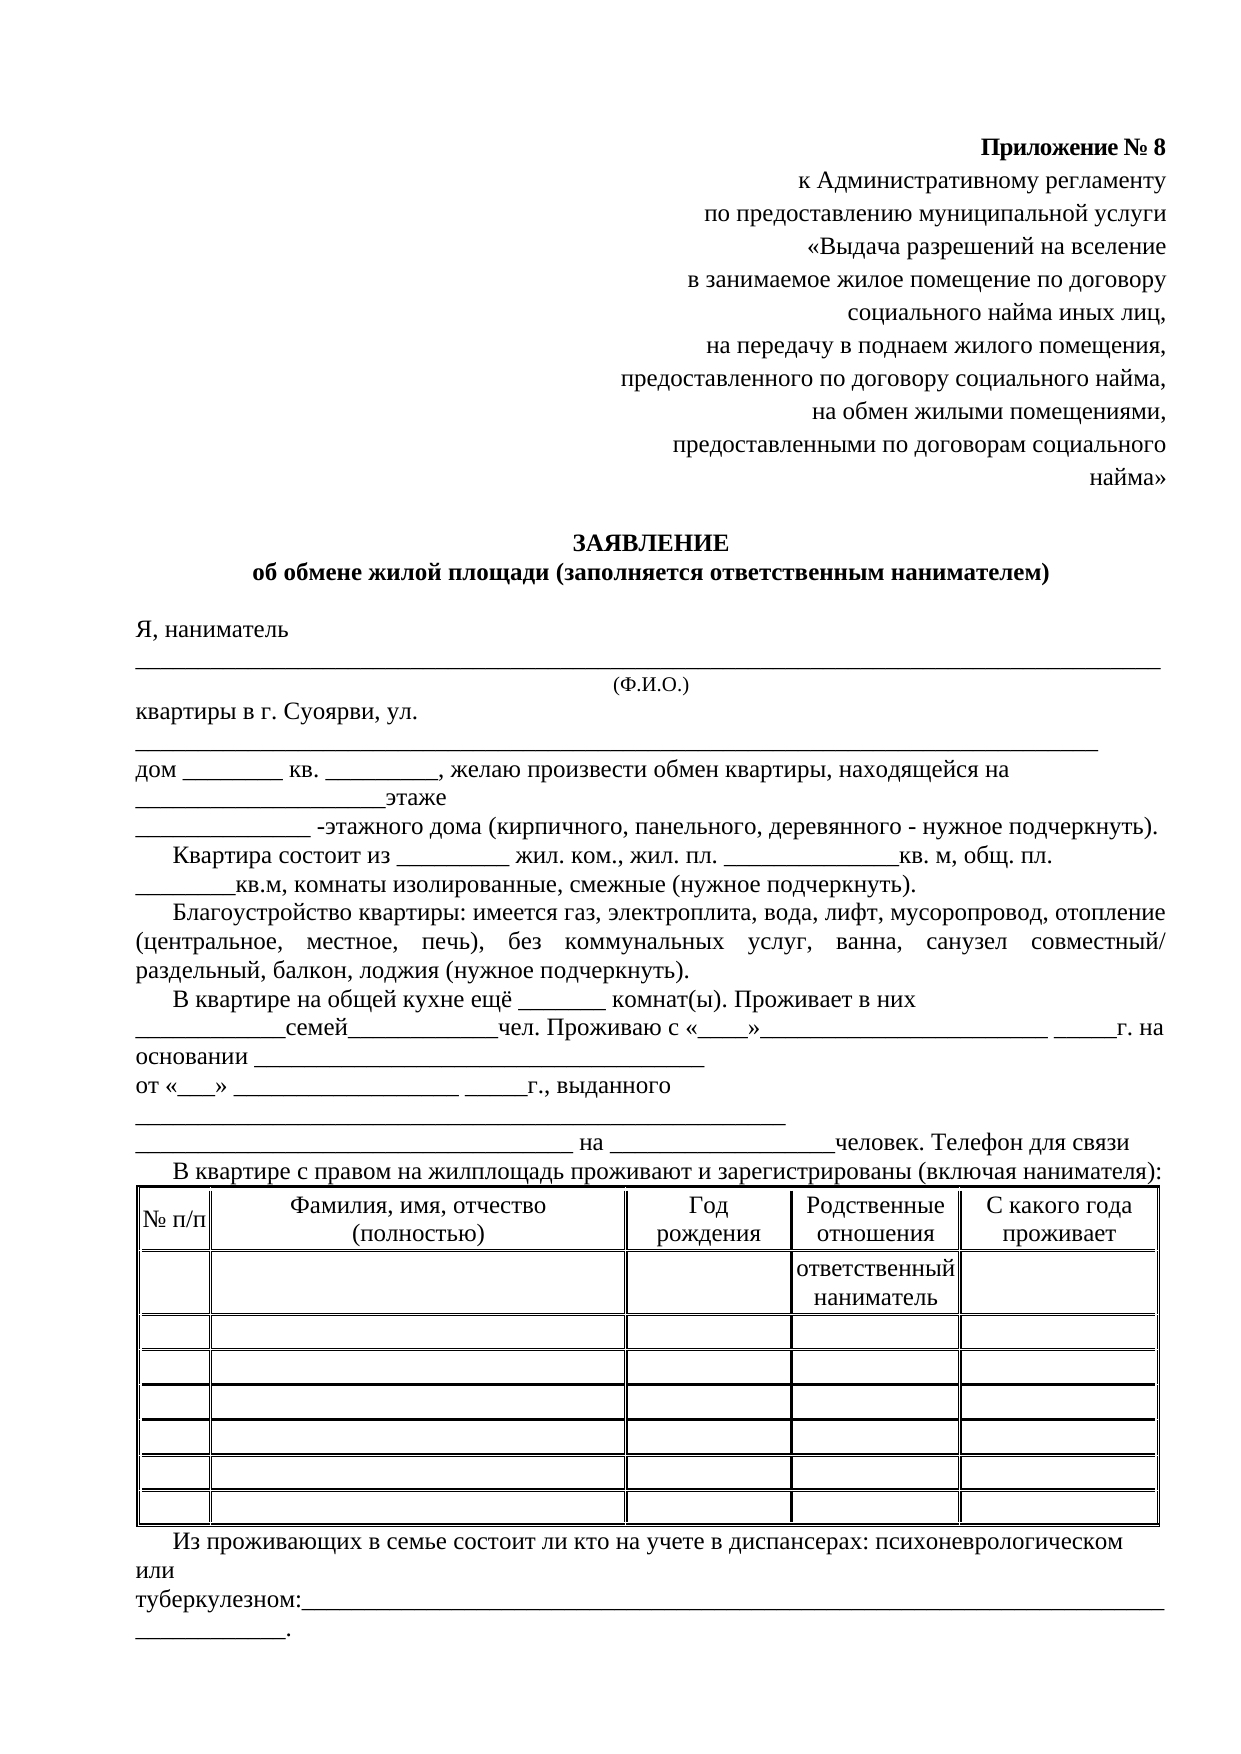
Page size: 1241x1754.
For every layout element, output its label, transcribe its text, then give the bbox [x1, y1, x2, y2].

table_cell [793, 1457, 958, 1488]
table_cell [793, 1386, 958, 1418]
text «Выдача разрешений на вселение [135, 231, 1166, 260]
table_cell [138, 1249, 211, 1313]
text Из проживающих в семье состоит ли кто на учете в диспансерах: психоневрологическом или туберкулезном:_________________________________________________________________________________. [135, 1526, 1166, 1641]
table_cell [212, 1351, 624, 1383]
text квартиры в г. Суоярви, ул. _____________________________________________________________________________ [135, 696, 1166, 754]
table_cell [628, 1252, 790, 1313]
table_cell [138, 1348, 211, 1383]
table_cell [212, 1252, 624, 1313]
table_header № п/п [140, 1188, 211, 1249]
text предоставленными по договорам социального [135, 429, 1166, 458]
table_cell [626, 1492, 791, 1523]
table_cell [212, 1457, 624, 1488]
table_cell [140, 1453, 209, 1488]
table_cell [960, 1249, 1158, 1313]
text В квартире с правом на жилплощадь проживают и зарегистрированы (включая нанимателя): [135, 1156, 1166, 1185]
table_cell [140, 1488, 211, 1523]
text Я, наниматель __________________________________________________________________________________ [135, 614, 1166, 672]
table_cell [138, 1383, 209, 1418]
table_cell [962, 1453, 1157, 1488]
text В квартире на общей кухне ещё _______ комнат(ы). Проживает в них ____________семей____________чел. Проживаю с «____»_______________________ _____г. на основании ____________________________________ [135, 984, 1166, 1070]
table_cell [212, 1386, 624, 1418]
table_cell [962, 1383, 1158, 1418]
text найма» [135, 462, 1166, 491]
text об обмене жилой площади (заполняется ответственным нанимателем) [135, 557, 1166, 586]
text ___________________________________ на __________________человек. Телефон для связи [135, 1127, 1166, 1156]
table_cell [138, 1313, 211, 1348]
text (Ф.И.О.) [135, 672, 1166, 696]
text ______________ -этажного дома (кирпичного, панельного, деревянного - нужное подчеркнуть). [135, 811, 1166, 840]
text на обмен жилыми помещениями, [135, 396, 1166, 425]
table_cell [628, 1421, 790, 1453]
text Приложение № 8 [135, 132, 1166, 161]
table_cell [628, 1316, 790, 1348]
text социального найма иных лиц, [135, 297, 1166, 326]
text предоставленного по договору социального найма, [135, 363, 1166, 392]
table_cell [960, 1348, 1158, 1383]
table_cell [793, 1421, 958, 1453]
table_cell [960, 1488, 1157, 1523]
table_cell [138, 1418, 209, 1453]
table_cell [628, 1457, 790, 1488]
text на передачу в поднаем жилого помещения, [135, 330, 1166, 359]
table_cell [962, 1418, 1158, 1453]
table_cell [793, 1316, 958, 1348]
text дом ________ кв. _________, желаю произвести обмен квартиры, находящейся на ____________________этаже [135, 754, 1166, 811]
text в занимаемое жилое помещение по договору [135, 264, 1166, 293]
text от «___» __________________ _____г., выданного ____________________________________________________ [135, 1070, 1166, 1127]
text Благоустройство квартиры: имеется газ, электроплита, вода, лифт, мусоропровод, отопление (центральное, местное, печь), без коммунальных услуг, ванна, санузел совместный/ раздельный, балкон, лоджия (нужное подчеркнуть). [135, 897, 1166, 984]
text Квартира состоит из _________ жил. ком., жил. пл. ______________кв. м, общ. пл. ________кв.м, комнаты изолированные, смежные (нужное подчеркнуть). [135, 840, 1166, 897]
table_cell [212, 1316, 624, 1348]
table_cell [628, 1351, 790, 1383]
text по предоставлению муниципальной услуги [135, 198, 1166, 227]
text к Административному регламенту [135, 165, 1166, 194]
table_cell [793, 1351, 958, 1383]
table_cell [211, 1488, 626, 1523]
table_cell [212, 1421, 624, 1453]
table_cell [960, 1313, 1158, 1348]
table_cell [791, 1488, 960, 1523]
table_cell [628, 1386, 790, 1418]
text ЗАЯВЛЕНИЕ [135, 528, 1166, 557]
